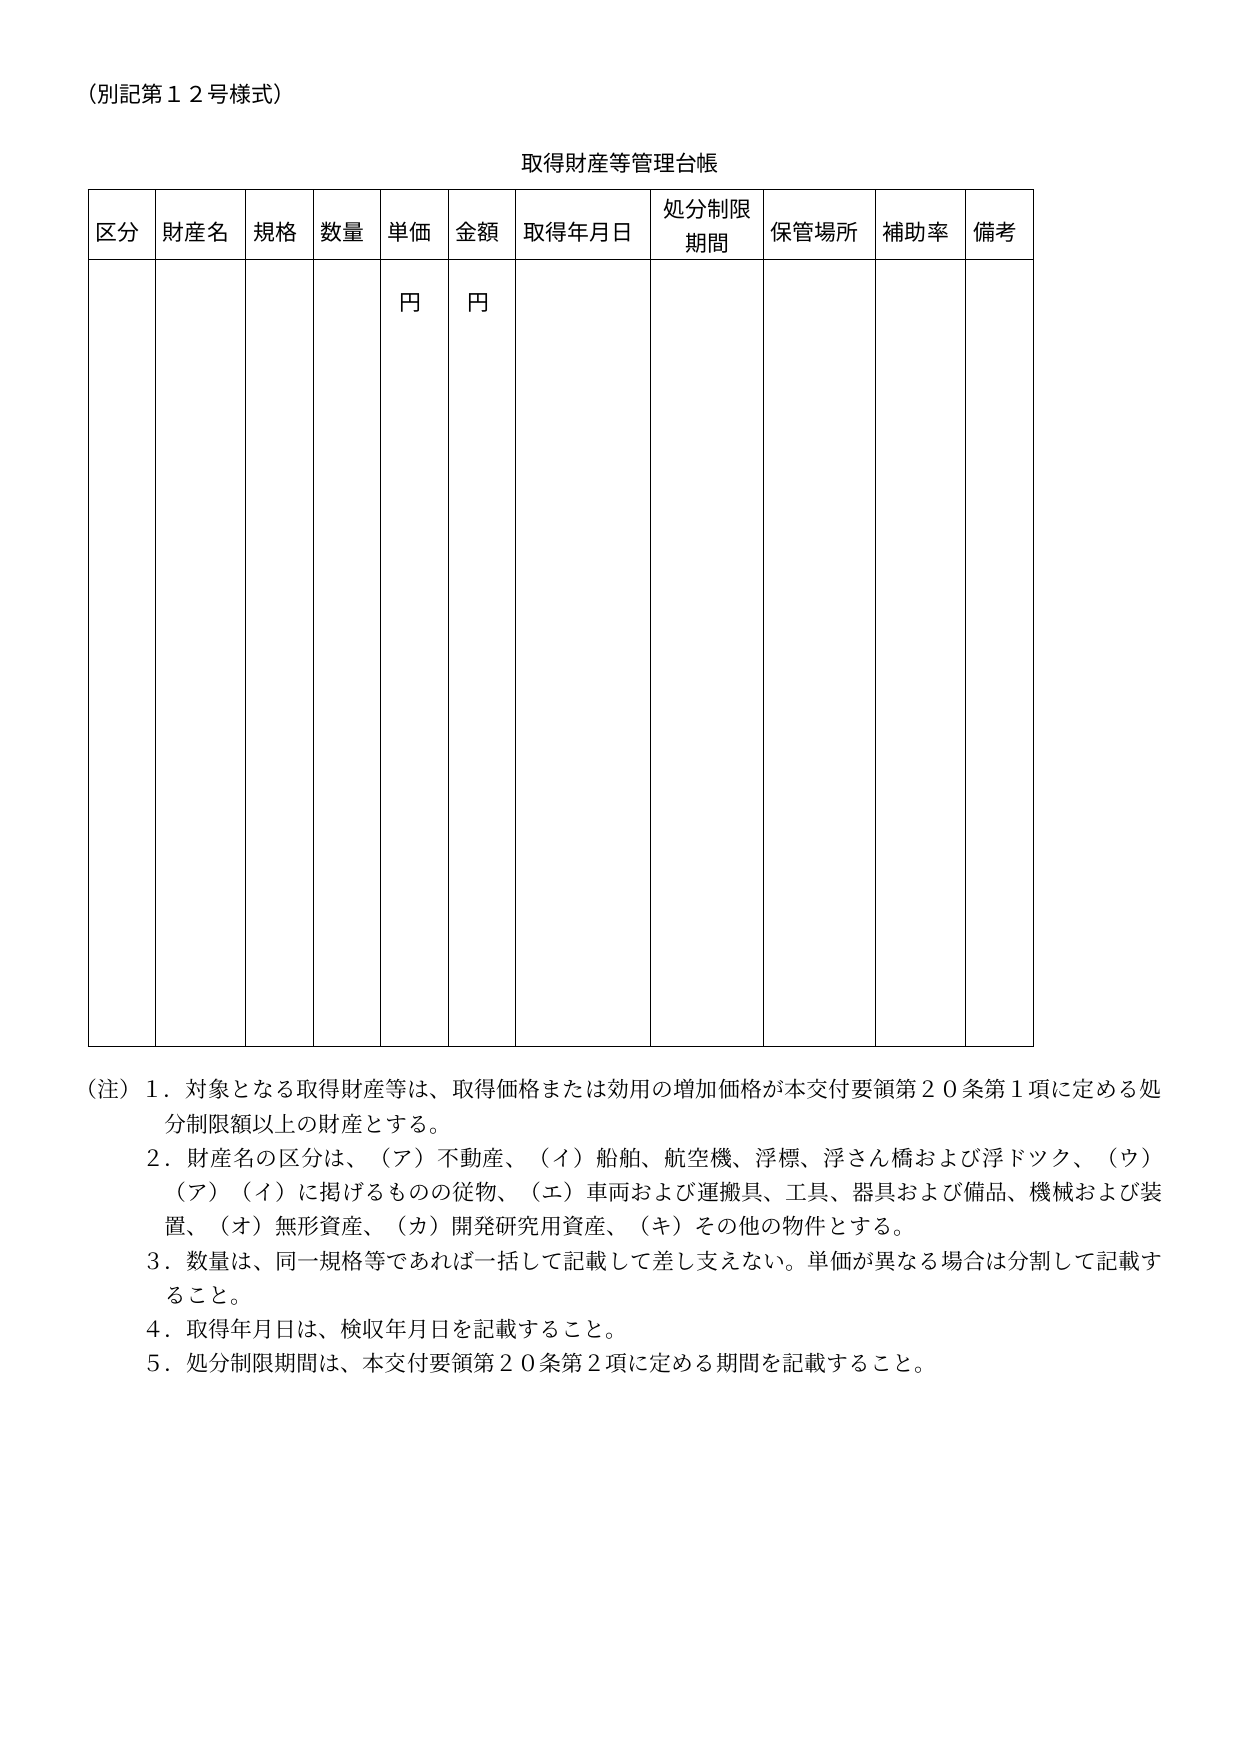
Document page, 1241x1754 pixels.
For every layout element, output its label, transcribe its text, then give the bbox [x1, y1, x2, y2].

table_header 金額 [449, 190, 515, 259]
text ５．処分制限期間は、本交付要領第２０条第２項に定める期間を記載すること。 [75, 1344, 1165, 1379]
table_header 備考 [966, 190, 1033, 259]
table_cell [651, 260, 763, 1046]
table_cell [966, 260, 1033, 1046]
table_cell [516, 260, 650, 1046]
table_header 区分 [89, 190, 155, 259]
text ３．数量は、同一規格等であれば一括して記載して差し支えない。単価が異なる場合は分割して記載すること。 [142, 1242, 1165, 1310]
table_header 保管場所 [764, 190, 875, 259]
table_header 数量 [314, 190, 380, 259]
text （注）１．対象となる取得財産等は、取得価格または効用の増加価格が本交付要領第２０条第１項に定める処分制限額以上の財産とする。 [75, 1070, 1165, 1139]
table_cell [876, 260, 965, 1046]
table_cell 円 [381, 260, 448, 1046]
text （別記第１２号様式） [75, 75, 1165, 109]
table_cell [314, 260, 380, 1046]
table_header 取得年月日 [516, 190, 650, 259]
table_header 単価 [381, 190, 448, 259]
table_cell [89, 260, 155, 1046]
text ２．財産名の区分は、（ア）不動産、（イ）船舶、航空機、浮標、浮さん橋および浮ドツク、（ウ）（ア）（イ）に掲げるものの従物、（エ）車両および運搬具、工具、器具および備品、機械および装置、（オ）無形資産、（カ）開発研究用資産、（キ）その他の物件とする。 [142, 1139, 1165, 1242]
table_header 財産名 [156, 190, 245, 259]
table_cell [246, 260, 313, 1046]
text 取得財産等管理台帳 [75, 143, 1165, 178]
text ４．取得年月日は、検収年月日を記載すること。 [75, 1310, 1165, 1344]
table_cell [156, 260, 245, 1046]
table_cell 円 [449, 260, 515, 1046]
table_header 補助率 [876, 190, 965, 259]
table_cell [764, 260, 875, 1046]
table_header 処分制限期間 [651, 190, 763, 259]
table_header 規格 [246, 190, 313, 259]
